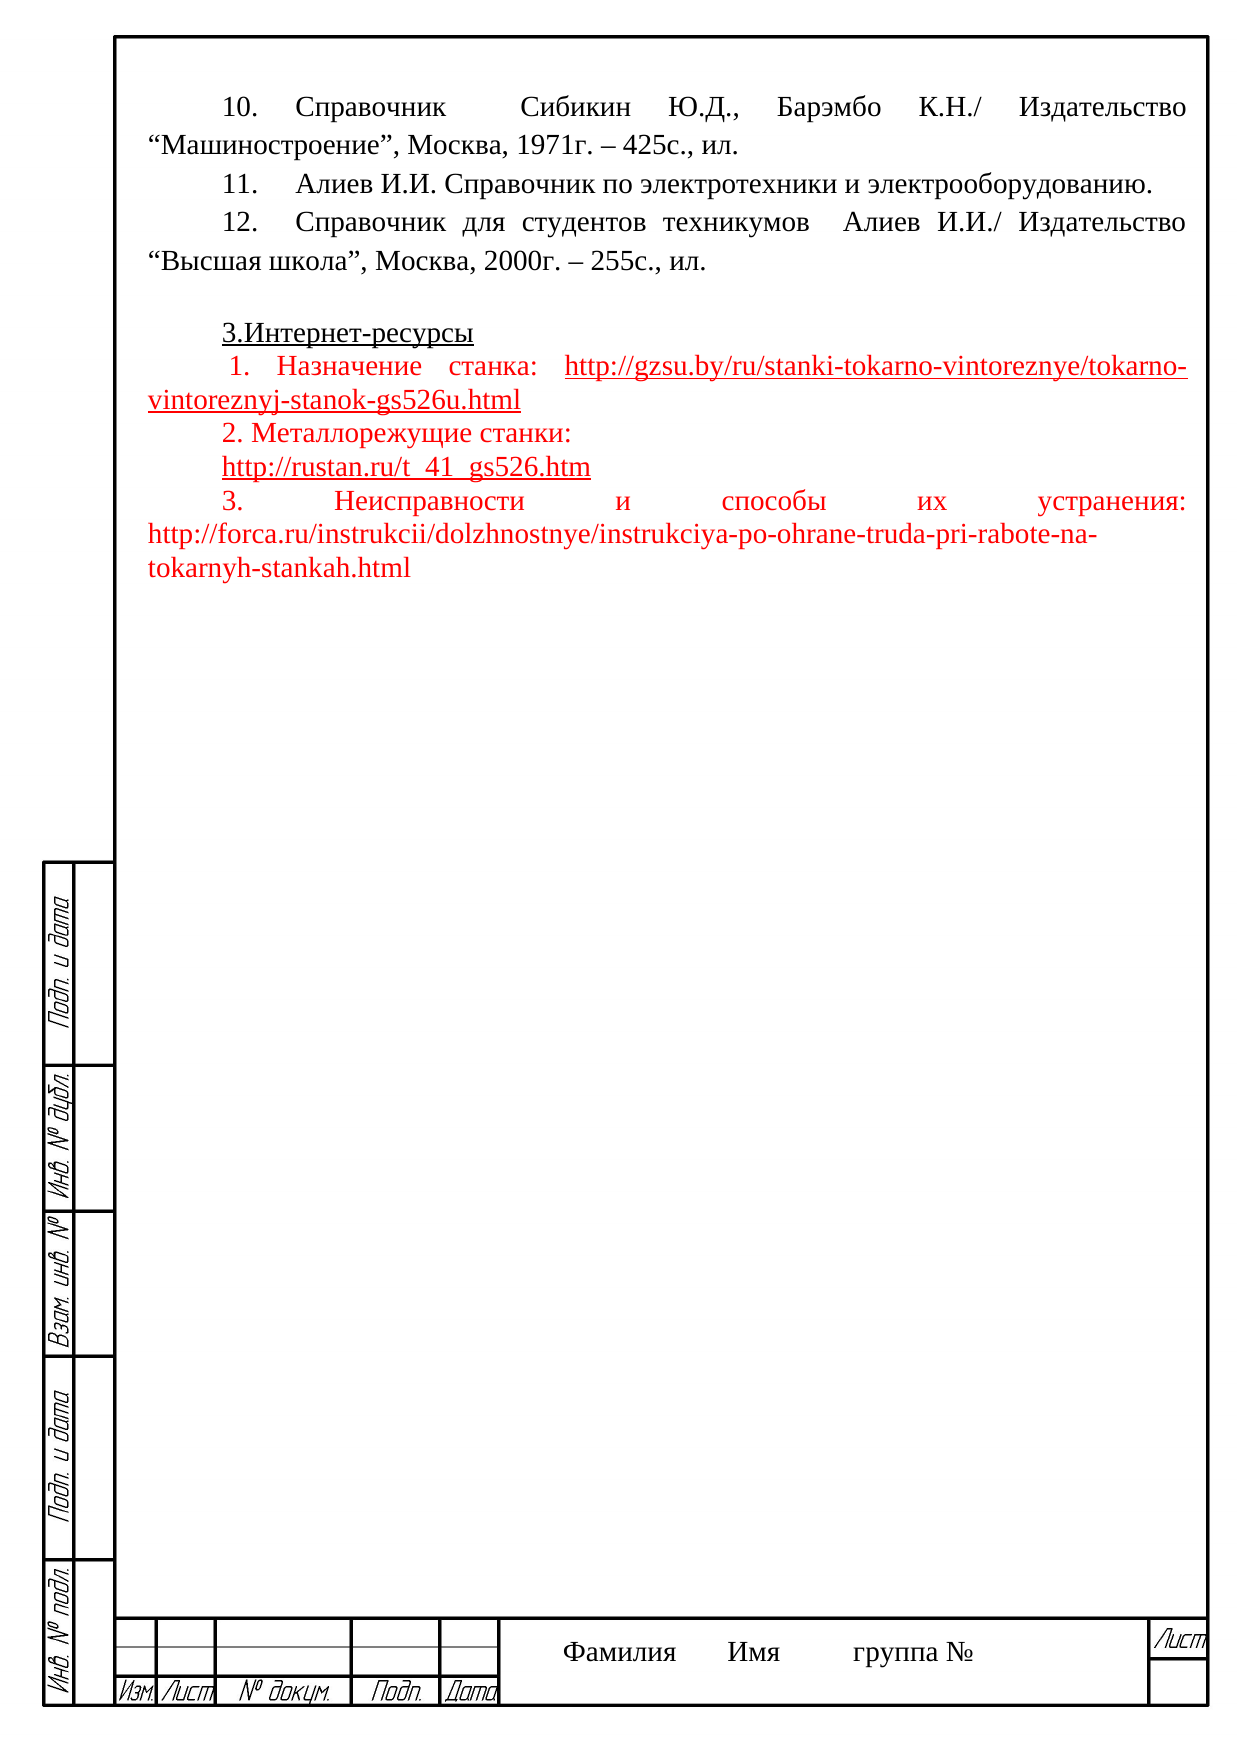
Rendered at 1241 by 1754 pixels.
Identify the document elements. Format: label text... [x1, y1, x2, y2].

list Алиев И.И. Справочник по электротехники и электрооборудованию. [148, 166, 1187, 199]
text http://rustan.ru/t_41_gs526.htm [148, 449, 1187, 483]
text 1. Назначение станка: http://gzsu.by/ru/stanki-tokarno-vintoreznye/tokarno-vintoreznyj-stanok-gs526u.html [148, 348, 1187, 416]
picture [0, 8, 1237, 1735]
text 2. Металлорежущие станки: [148, 416, 1187, 449]
list Справочник для студентов техникумов Алиев И.И./ Издательство “Высшая школа”, Москва, 2000г. – 255с., ил. [148, 204, 1187, 276]
text 3.Интернет-ресурсы [148, 315, 1187, 348]
text 3. Неисправности и способы их устранения: http://forca.ru/instrukcii/dolzhnostnye/instrukciya-po-ohrane-truda-pri-rabote-na-tokarnyh-stankah.html [148, 483, 1187, 583]
list Справочник Сибикин Ю.Д., Барэмбо К.Н./ Издательство “Машиностроение”, Москва, 1971г. – 425с., ил. [148, 89, 1187, 161]
